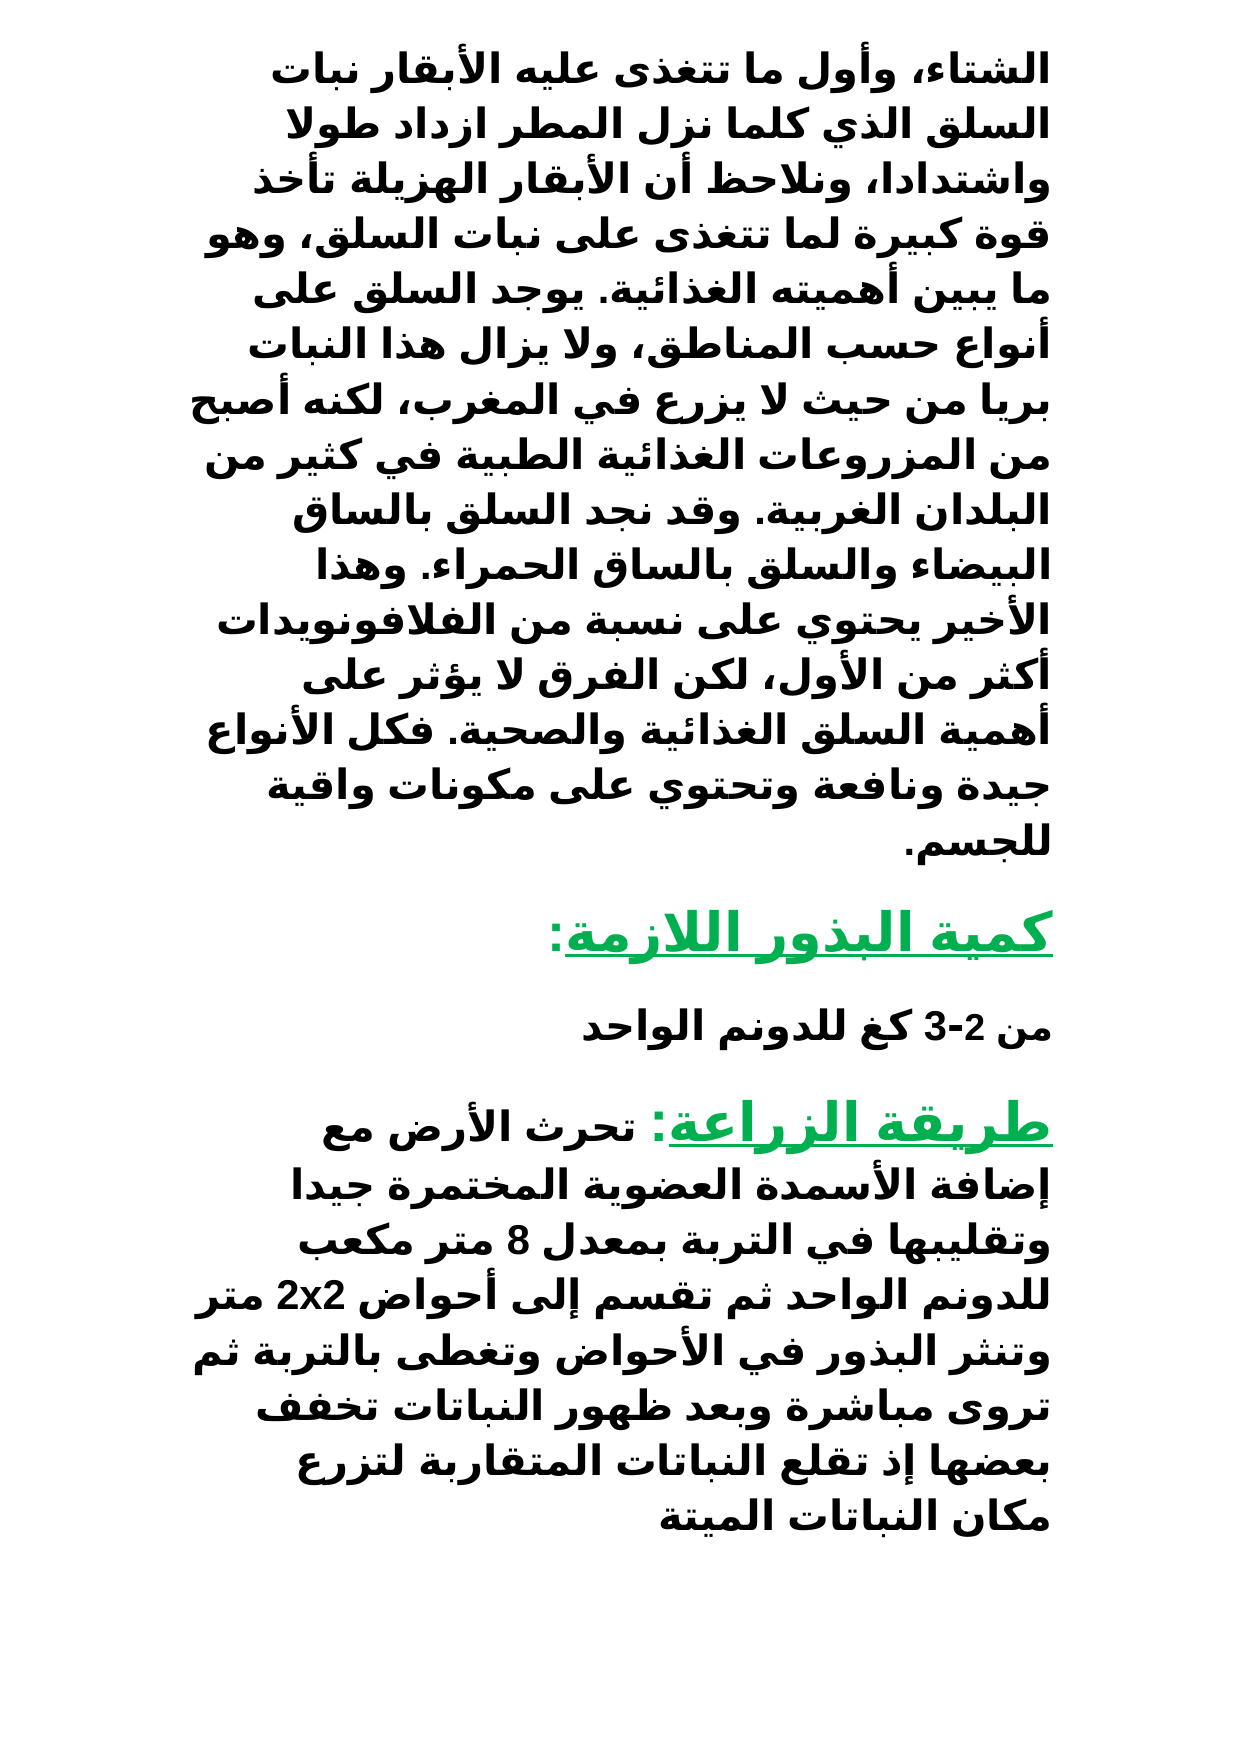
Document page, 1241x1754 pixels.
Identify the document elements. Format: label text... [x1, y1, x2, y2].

text كمية البذور اللازمة: [187, 900, 1053, 962]
text من 2-3 كغ للدونم الواحد [187, 1001, 1053, 1050]
text طريقة الزراعة: تحرث الأرض مع إضافة الأسمدة العضوية المختمرة جيدا وتقليبها في التربة بمعدل 8 متر مكعب للدونم الواحد ثم تقسم إلى أحواض 2x2 متر وتنثر البذور في الأحواض وتغطى بالتربة ثم تروى مباشرة وبعد ظهور النباتات تخفف بعضها إذ تقلع النباتات المتقاربة لتزرع مكان النباتات الميتة [187, 1086, 1053, 1539]
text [187, 44, 1053, 864]
